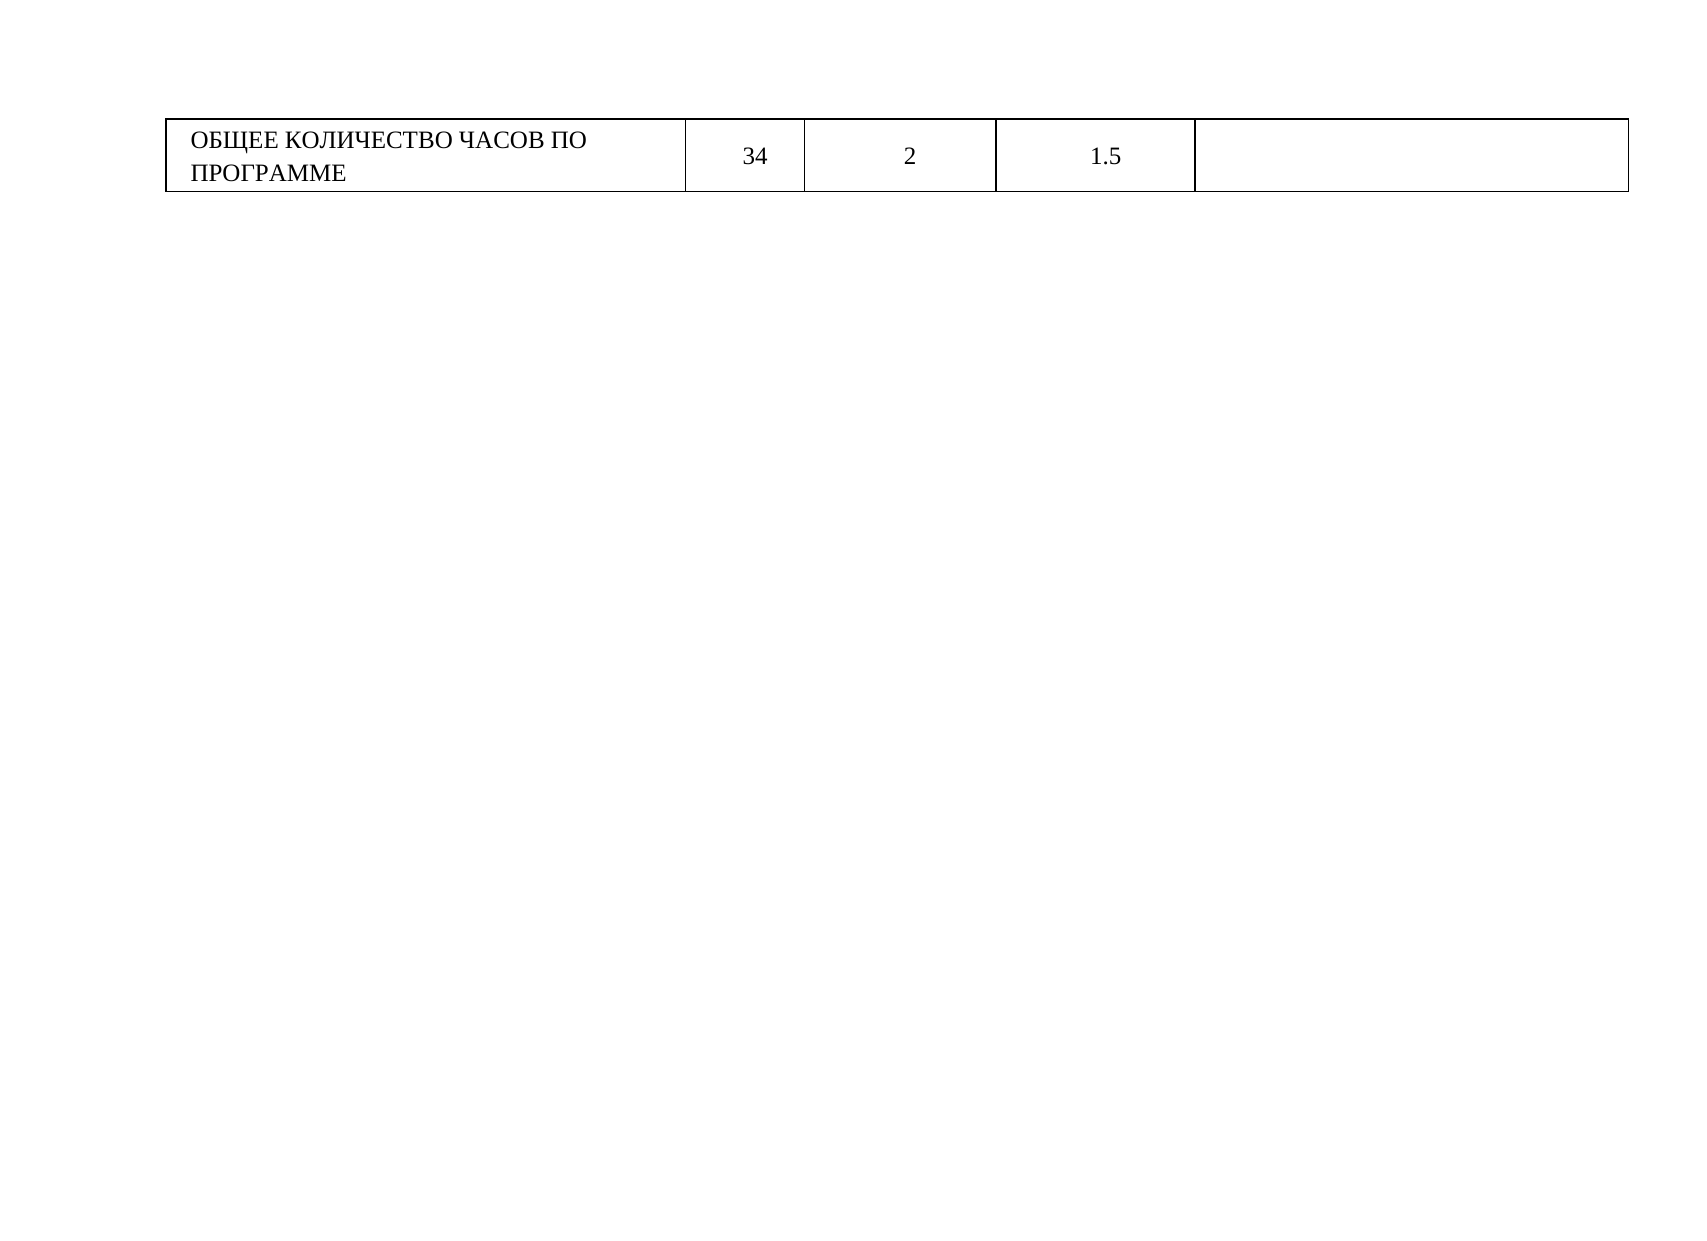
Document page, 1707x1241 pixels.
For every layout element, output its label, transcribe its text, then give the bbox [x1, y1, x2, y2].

table_cell 34 [686, 120, 804, 191]
table_cell 2 [805, 120, 995, 191]
table_cell [1196, 120, 1628, 191]
table_cell 1.5 [997, 120, 1194, 191]
table_cell ОБЩЕЕ КОЛИЧЕСТВО ЧАСОВ ПО ПРОГРАММЕ [167, 120, 685, 191]
